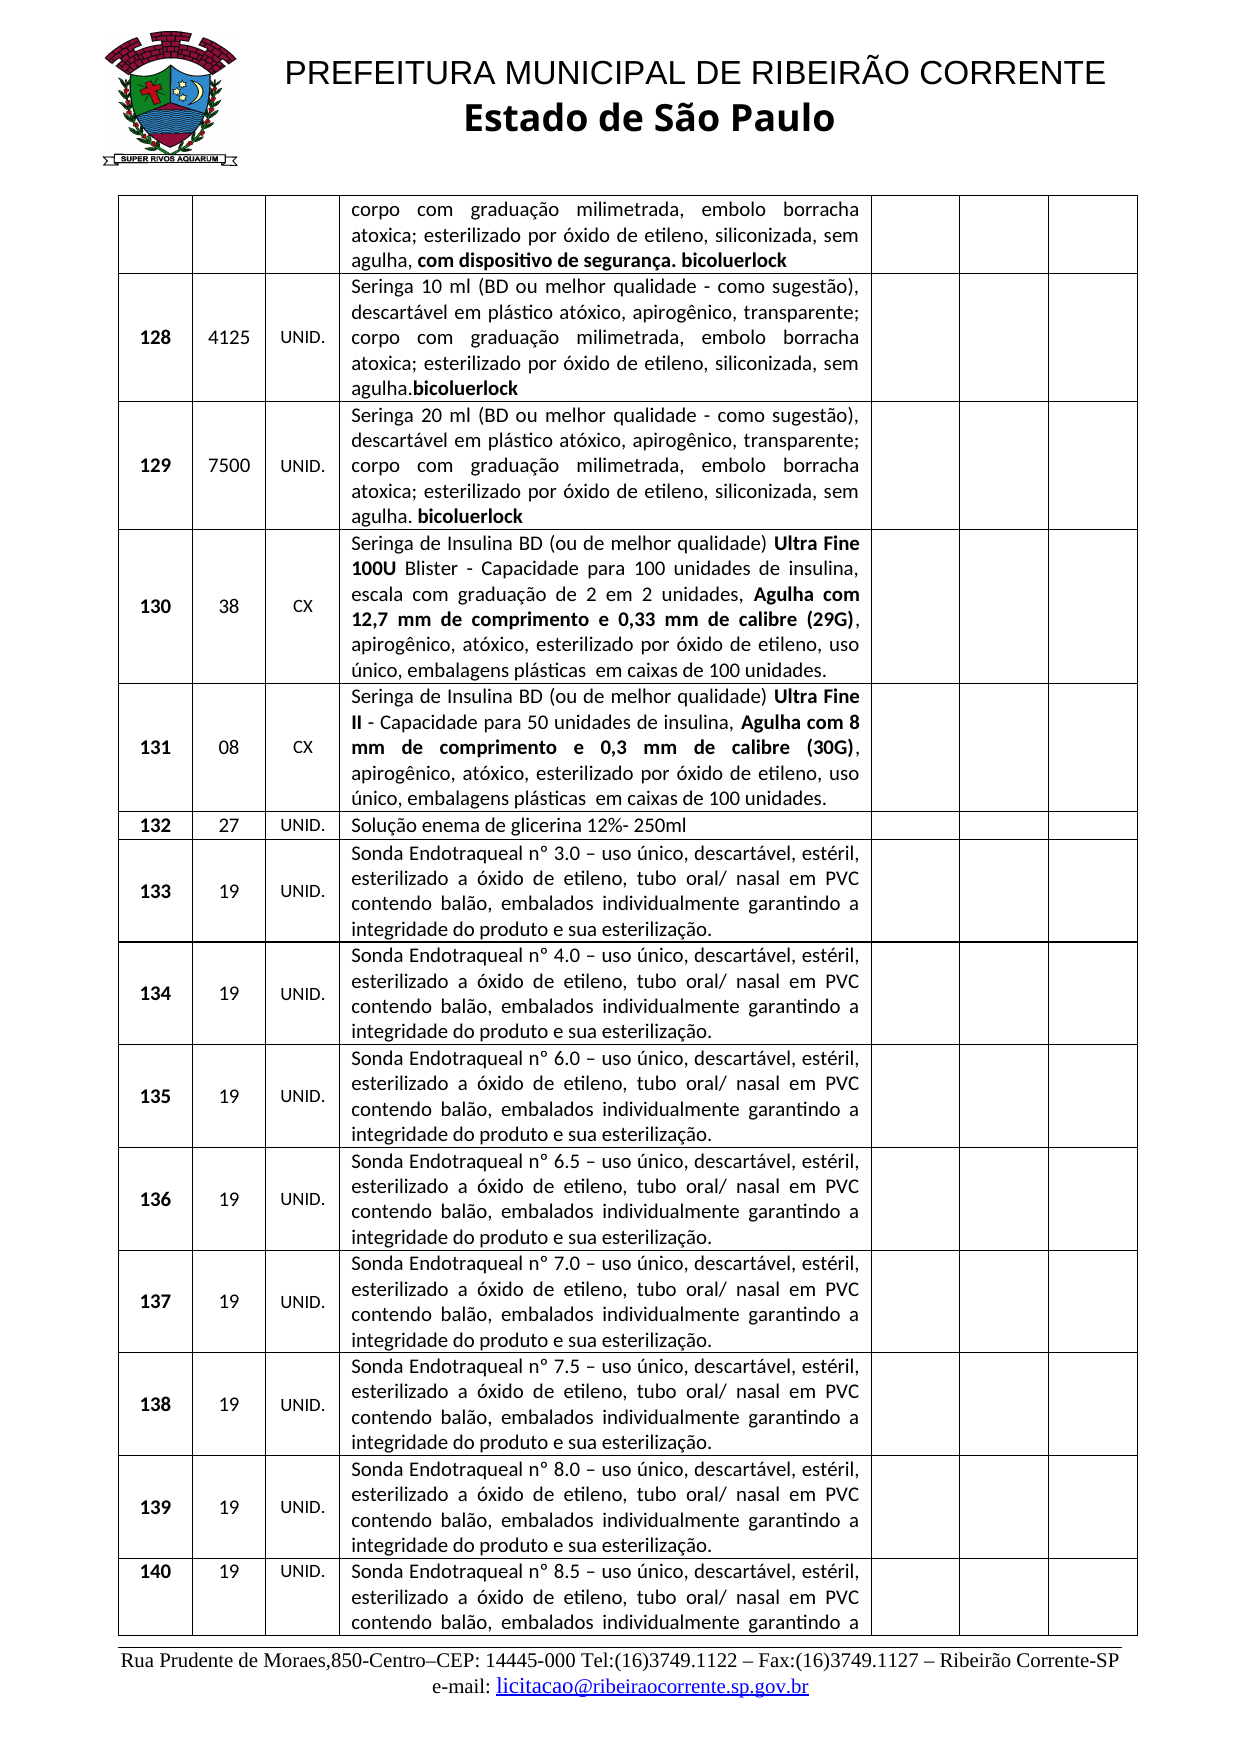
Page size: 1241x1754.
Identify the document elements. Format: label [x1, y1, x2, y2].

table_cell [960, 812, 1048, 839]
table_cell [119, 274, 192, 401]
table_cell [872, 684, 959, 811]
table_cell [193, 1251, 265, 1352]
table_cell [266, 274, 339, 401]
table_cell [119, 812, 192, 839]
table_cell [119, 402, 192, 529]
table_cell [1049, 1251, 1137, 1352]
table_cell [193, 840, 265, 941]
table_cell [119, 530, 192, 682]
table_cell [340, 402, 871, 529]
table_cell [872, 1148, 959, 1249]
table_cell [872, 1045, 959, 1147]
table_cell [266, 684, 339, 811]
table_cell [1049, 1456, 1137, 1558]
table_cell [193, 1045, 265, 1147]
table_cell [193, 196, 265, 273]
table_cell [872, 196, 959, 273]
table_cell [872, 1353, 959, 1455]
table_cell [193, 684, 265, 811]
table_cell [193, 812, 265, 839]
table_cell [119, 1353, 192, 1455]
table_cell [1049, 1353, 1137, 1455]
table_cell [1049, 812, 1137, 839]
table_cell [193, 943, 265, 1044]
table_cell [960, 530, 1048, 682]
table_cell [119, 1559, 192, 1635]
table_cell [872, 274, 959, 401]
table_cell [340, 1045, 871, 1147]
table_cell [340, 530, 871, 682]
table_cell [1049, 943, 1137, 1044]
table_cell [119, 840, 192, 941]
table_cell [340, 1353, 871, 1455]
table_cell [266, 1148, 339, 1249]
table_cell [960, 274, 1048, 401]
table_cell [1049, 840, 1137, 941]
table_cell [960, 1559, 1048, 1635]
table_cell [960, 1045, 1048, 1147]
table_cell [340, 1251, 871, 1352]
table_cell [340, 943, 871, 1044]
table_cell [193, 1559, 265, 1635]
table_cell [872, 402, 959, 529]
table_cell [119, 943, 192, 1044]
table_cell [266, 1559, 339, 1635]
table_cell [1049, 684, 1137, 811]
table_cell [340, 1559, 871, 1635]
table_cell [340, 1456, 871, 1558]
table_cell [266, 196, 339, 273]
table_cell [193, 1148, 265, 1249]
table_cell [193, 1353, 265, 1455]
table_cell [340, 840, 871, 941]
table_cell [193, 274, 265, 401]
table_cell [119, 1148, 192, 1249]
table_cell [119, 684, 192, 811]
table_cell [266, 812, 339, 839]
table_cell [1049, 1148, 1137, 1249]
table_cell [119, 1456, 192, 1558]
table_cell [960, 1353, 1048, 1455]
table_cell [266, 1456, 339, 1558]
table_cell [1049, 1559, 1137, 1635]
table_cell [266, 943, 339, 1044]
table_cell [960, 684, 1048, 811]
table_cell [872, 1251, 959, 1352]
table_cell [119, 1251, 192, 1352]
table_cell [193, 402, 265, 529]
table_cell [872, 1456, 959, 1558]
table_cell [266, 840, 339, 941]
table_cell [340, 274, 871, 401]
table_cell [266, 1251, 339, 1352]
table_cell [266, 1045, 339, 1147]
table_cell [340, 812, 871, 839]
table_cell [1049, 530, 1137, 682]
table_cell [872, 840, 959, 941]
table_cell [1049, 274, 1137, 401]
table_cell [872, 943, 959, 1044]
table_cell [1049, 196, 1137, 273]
picture [102, 31, 238, 166]
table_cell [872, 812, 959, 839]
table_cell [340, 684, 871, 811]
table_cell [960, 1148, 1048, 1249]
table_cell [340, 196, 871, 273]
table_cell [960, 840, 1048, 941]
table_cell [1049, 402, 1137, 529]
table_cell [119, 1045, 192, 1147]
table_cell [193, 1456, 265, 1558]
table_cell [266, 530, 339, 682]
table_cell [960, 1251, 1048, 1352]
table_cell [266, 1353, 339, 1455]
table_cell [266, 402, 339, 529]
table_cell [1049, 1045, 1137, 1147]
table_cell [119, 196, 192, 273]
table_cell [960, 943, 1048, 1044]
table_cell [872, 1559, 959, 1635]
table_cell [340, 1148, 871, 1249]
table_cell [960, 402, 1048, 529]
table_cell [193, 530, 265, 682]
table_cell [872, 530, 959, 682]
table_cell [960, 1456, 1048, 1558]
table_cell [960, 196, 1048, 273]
